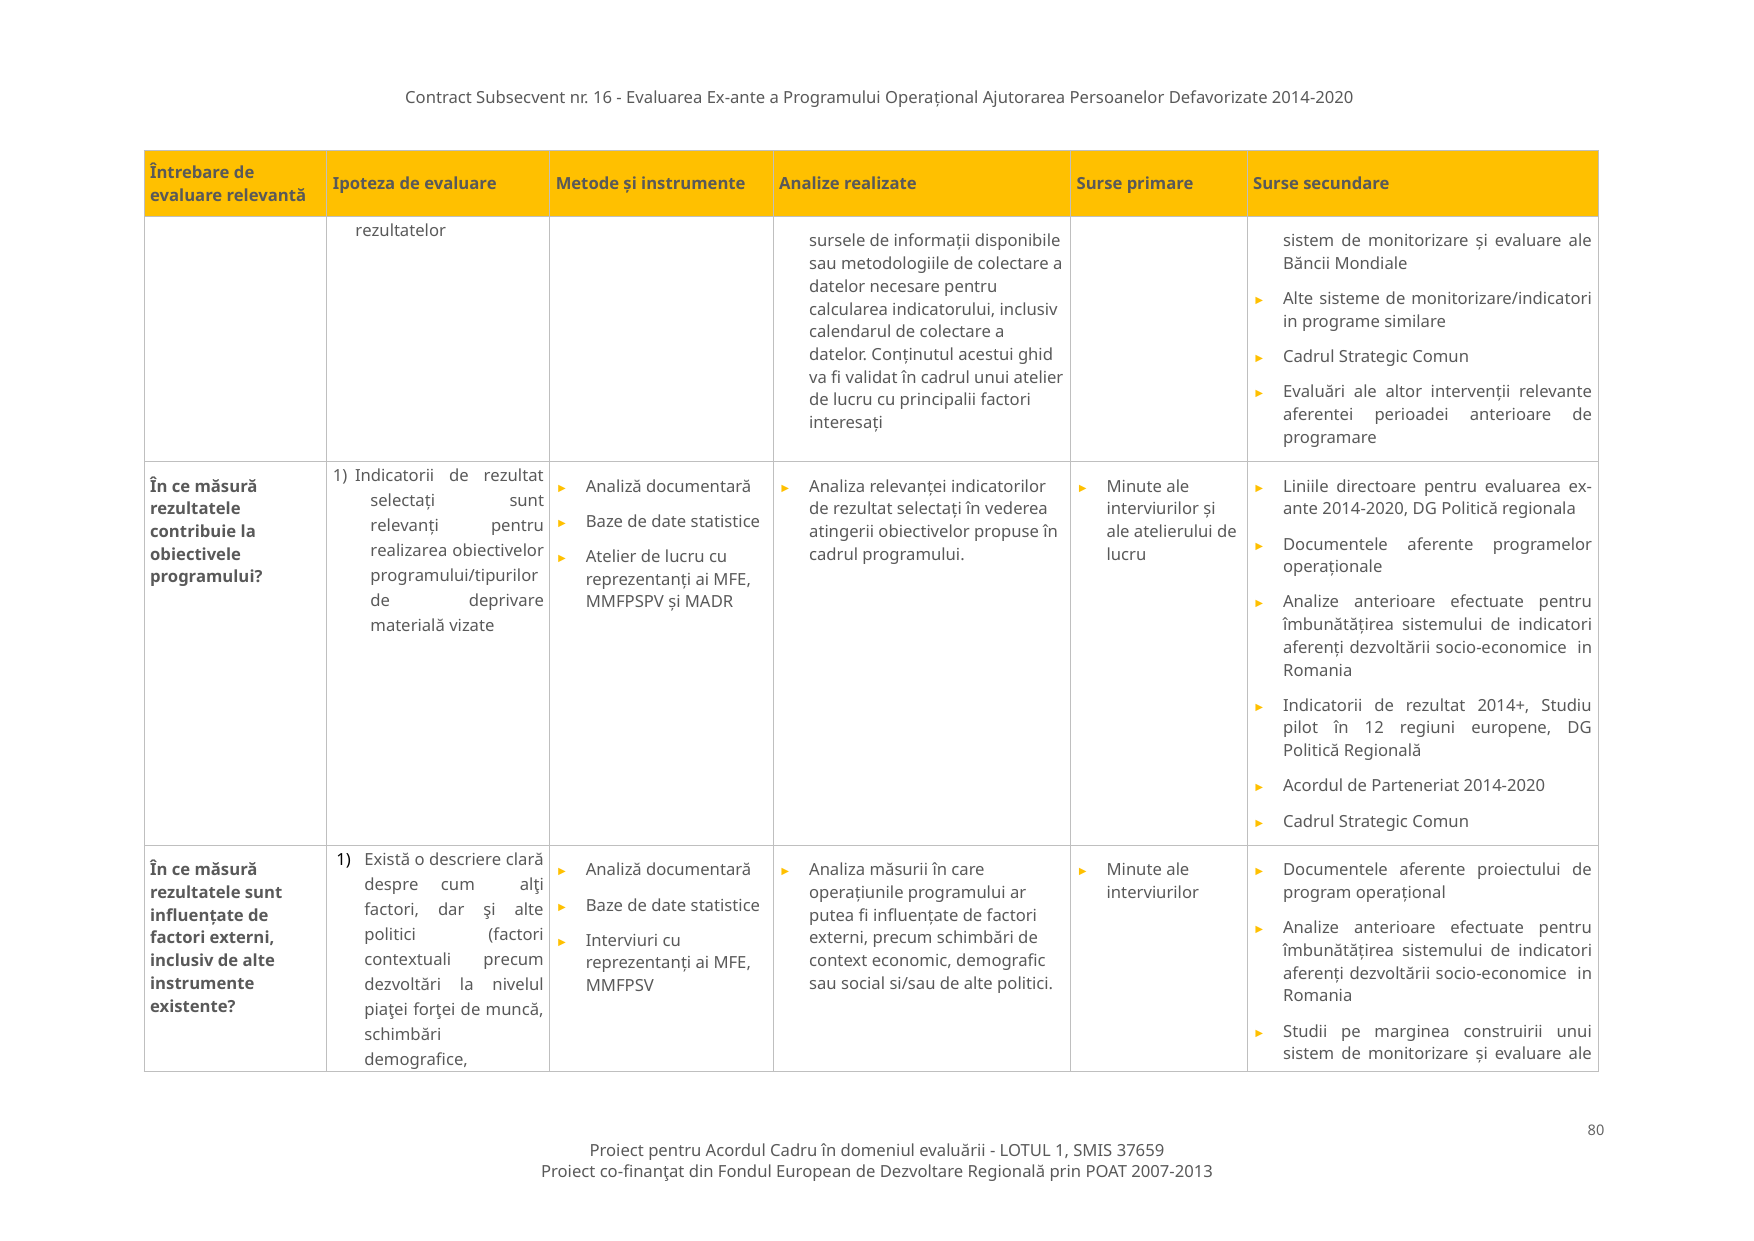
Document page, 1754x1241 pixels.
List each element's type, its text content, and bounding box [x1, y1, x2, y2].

table_cell Indicatorii de rezultat selectați sunt relevanți pentru realizarea obiectivelor programului/tipurilor de deprivare materială vizate [327, 462, 549, 844]
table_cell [1248, 217, 1598, 461]
table_header Întrebare de evaluare relevantă [145, 151, 326, 216]
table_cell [550, 217, 773, 461]
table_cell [1248, 846, 1598, 1071]
table_header Analize realizate [774, 151, 1070, 216]
table_header Metode și instrumente [550, 151, 773, 216]
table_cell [774, 217, 1070, 461]
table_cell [145, 846, 326, 1071]
table_header Ipoteza de evaluare [327, 151, 549, 216]
table_cell Analiza relevanței indicatorilor de rezultat selectați în vederea atingerii obiectivelor propuse în cadrul programului. [774, 462, 1070, 844]
table_cell Minute ale interviurilor [1071, 846, 1247, 1071]
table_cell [327, 846, 549, 1071]
table_cell În ce măsură rezultatele contribuie la obiectivele programului? [145, 462, 326, 844]
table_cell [327, 217, 549, 461]
table_cell Liniile directoare pentru evaluarea ex-ante 2014-2020, DG Politică regionala Documentele aferente programelor operaţionale Analize anterioare efectuate pentru îmbunătăţirea sistemului de indicatori aferenţi dezvoltării socio-economice in Romania Indicatorii de rezultat 2014+, Studiu pilot în 12 regiuni europene, DG Politică Regională Acordul de Parteneriat 2014-2020 Cadrul Strategic Comun [1248, 462, 1598, 844]
table_header Surse secundare [1248, 151, 1598, 216]
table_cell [145, 217, 326, 461]
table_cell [774, 846, 1070, 1071]
table_cell Minute ale interviurilor și ale atelierului de lucru [1071, 462, 1247, 844]
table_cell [550, 846, 773, 1071]
table_header Surse primare [1071, 151, 1247, 216]
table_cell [1071, 217, 1247, 461]
table_cell Analiză documentară Baze de date statistice Atelier de lucru cu reprezentanţi ai MFE, MMFPSPV și MADR [550, 462, 773, 844]
